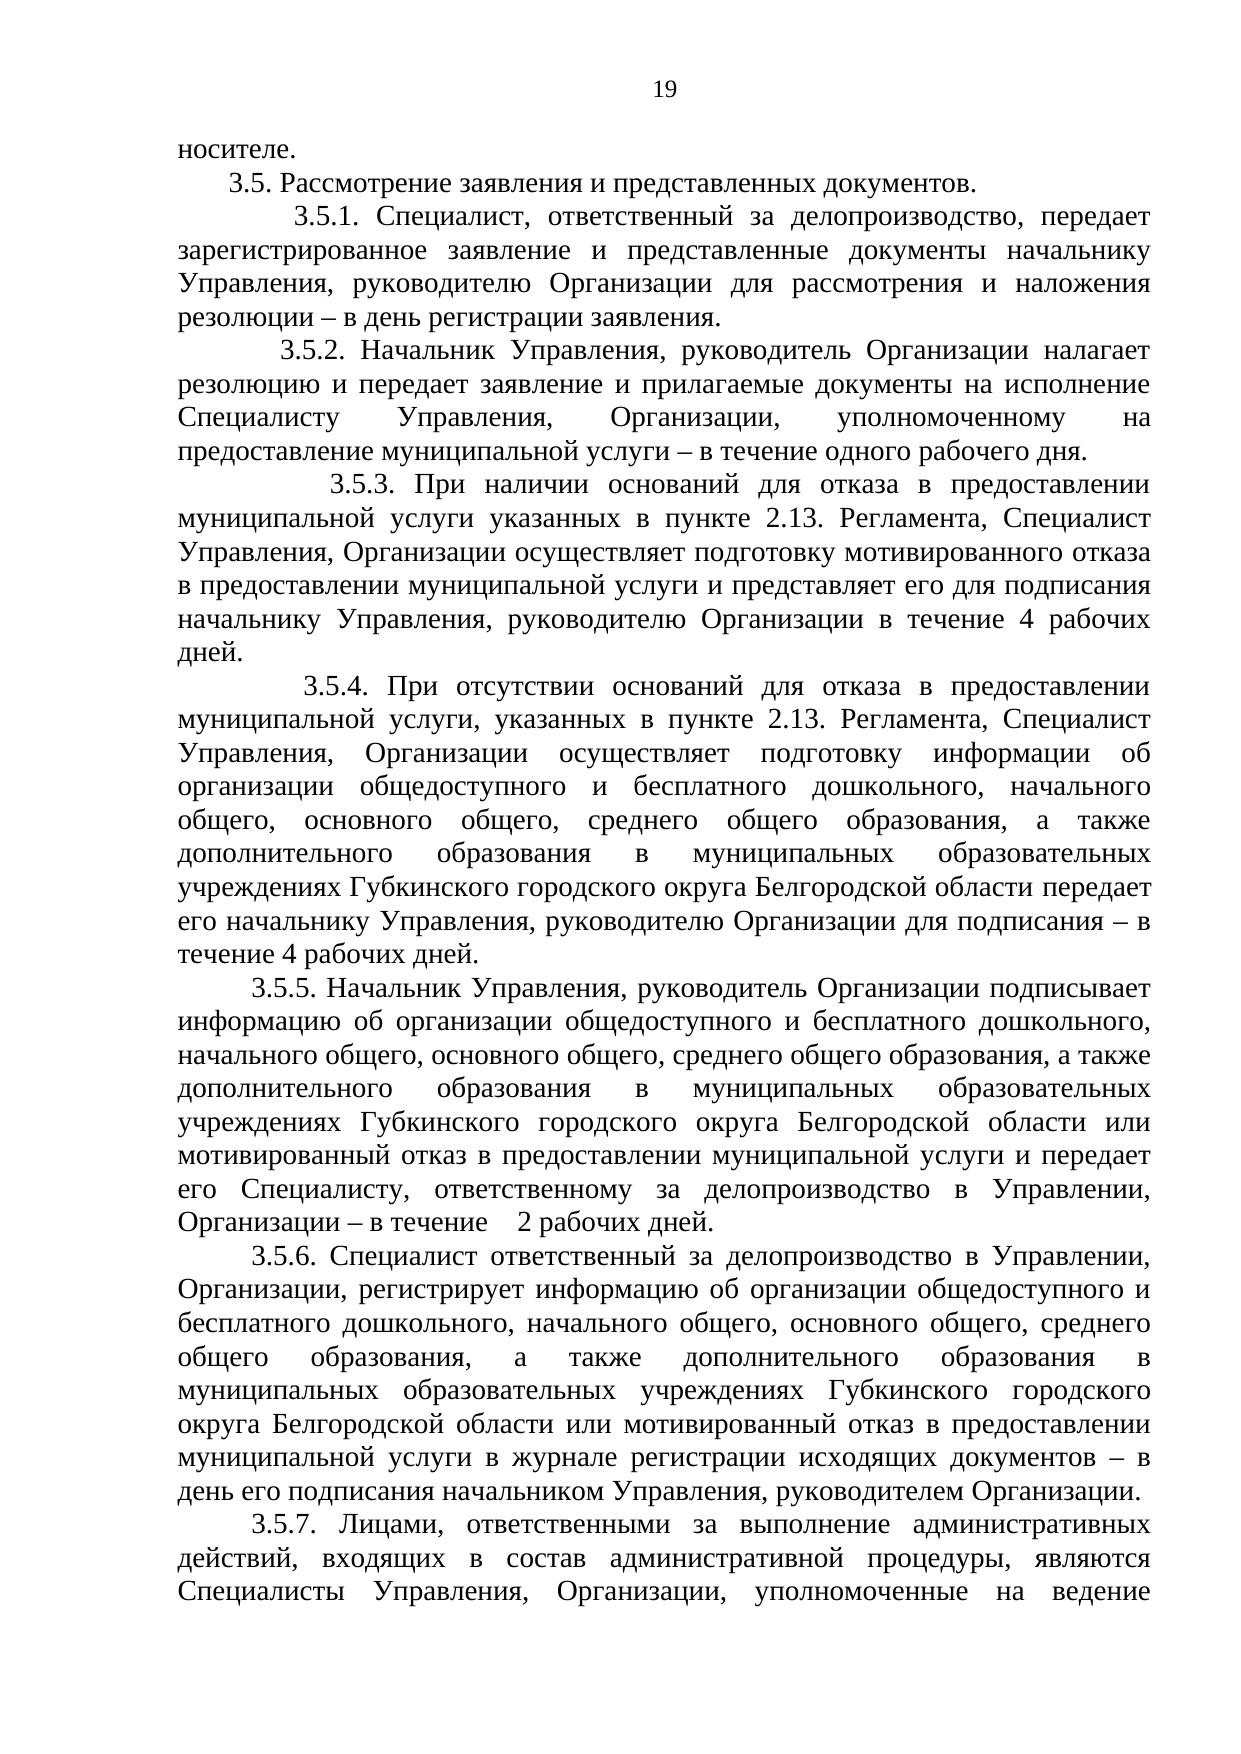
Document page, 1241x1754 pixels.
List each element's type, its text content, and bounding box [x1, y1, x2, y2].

text 3.5.5. Начальник Управления, руководитель Организации подписывает информацию об организации общедоступного и бесплатного дошкольного, начального общего, основного общего, среднего общего образования, а также дополнительного образования в муниципальных образовательных учреждениях Губкинского городского округа Белгородской области или мотивированный отказ в предоставлении муниципальной услуги и передает его Специалисту, ответственному за делопроизводство в Управлении, Организации – в течение 2 рабочих дней. [177, 970, 1152, 1238]
text 3.5. Рассмотрение заявления и представленных документов. [177, 165, 1152, 198]
text 3.5.1. Специалист, ответственный за делопроизводство, передает зарегистрированное заявление и представленные документы начальнику Управления, руководителю Организации для рассмотрения и наложения резолюции – в день регистрации заявления. [177, 198, 1152, 332]
text 3.5.4. При отсутствии оснований для отказа в предоставлении муниципальной услуги, указанных в пункте 2.13. Регламента, Специалист Управления, Организации осуществляет подготовку информации об организации общедоступного и бесплатного дошкольного, начального общего, основного общего, среднего общего образования, а также дополнительного образования в муниципальных образовательных учреждениях Губкинского городского округа Белгородской области передает его начальнику Управления, руководителю Организации для подписания – в течение 4 рабочих дней. [177, 668, 1152, 970]
text 3.5.2. Начальник Управления, руководитель Организации налагает резолюцию и передает заявление и прилагаемые документы на исполнение Специалисту Управления, Организации, уполномоченному на предоставление муниципальной услуги – в течение одного рабочего дня. [177, 332, 1152, 467]
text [177, 1506, 1152, 1607]
text 3.5.6. Специалист ответственный за делопроизводство в Управлении, Организации, регистрирует информацию об организации общедоступного и бесплатного дошкольного, начального общего, основного общего, среднего общего образования, а также дополнительного образования в муниципальных образовательных учреждениях Губкинского городского округа Белгородской области или мотивированный отказ в предоставлении муниципальной услуги в журнале регистрации исходящих документов – в день его подписания начальником Управления, руководителем Организации. [177, 1238, 1152, 1506]
text 3.5.3. При наличии оснований для отказа в предоставлении муниципальной услуги указанных в пункте 2.13. Регламента, Специалист Управления, Организации осуществляет подготовку мотивированного отказа в предоставлении муниципальной услуги и представляет его для подписания начальнику Управления, руководителю Организации в течение 4 рабочих дней. [177, 467, 1152, 668]
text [177, 131, 1152, 165]
